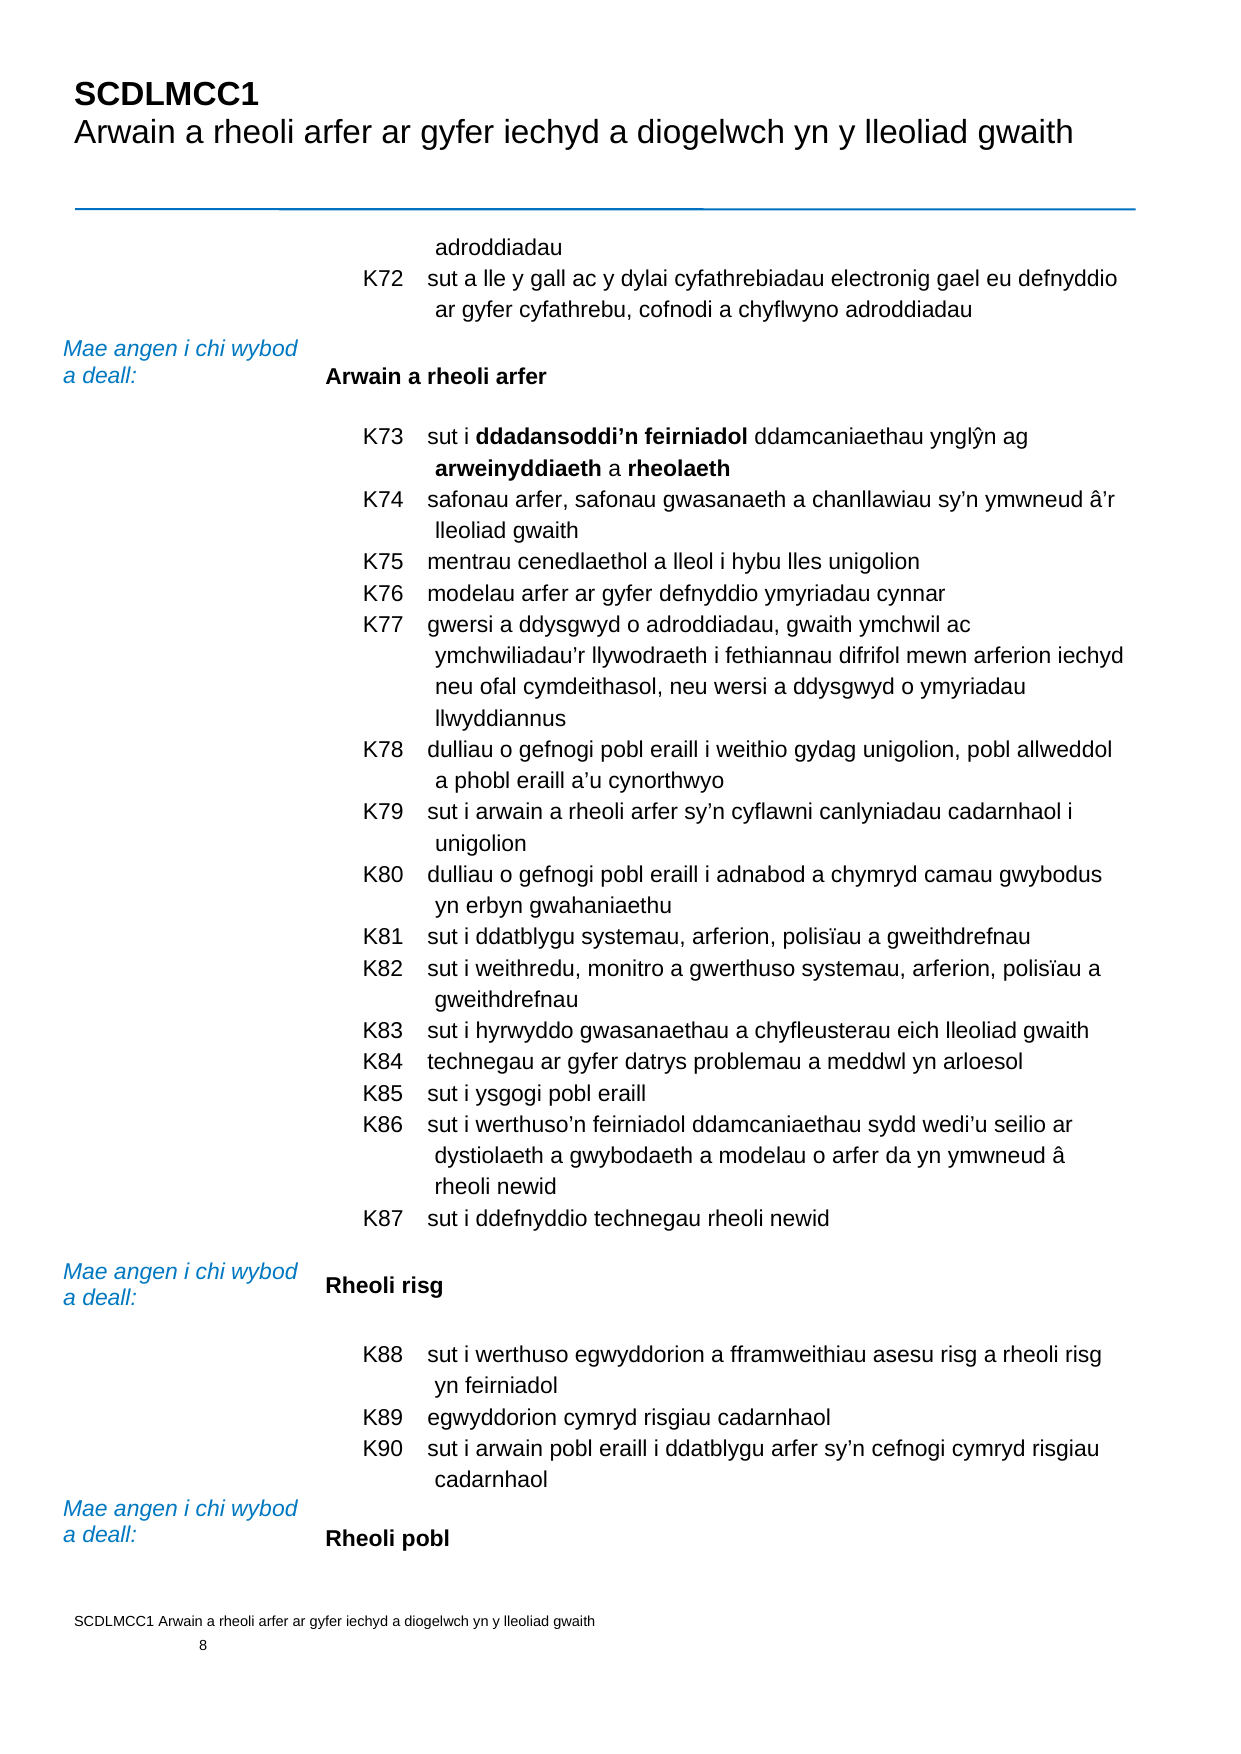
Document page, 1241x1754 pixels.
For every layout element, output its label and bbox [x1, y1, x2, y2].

table_header [52, 230, 314, 1600]
table_header [314, 230, 1137, 1600]
